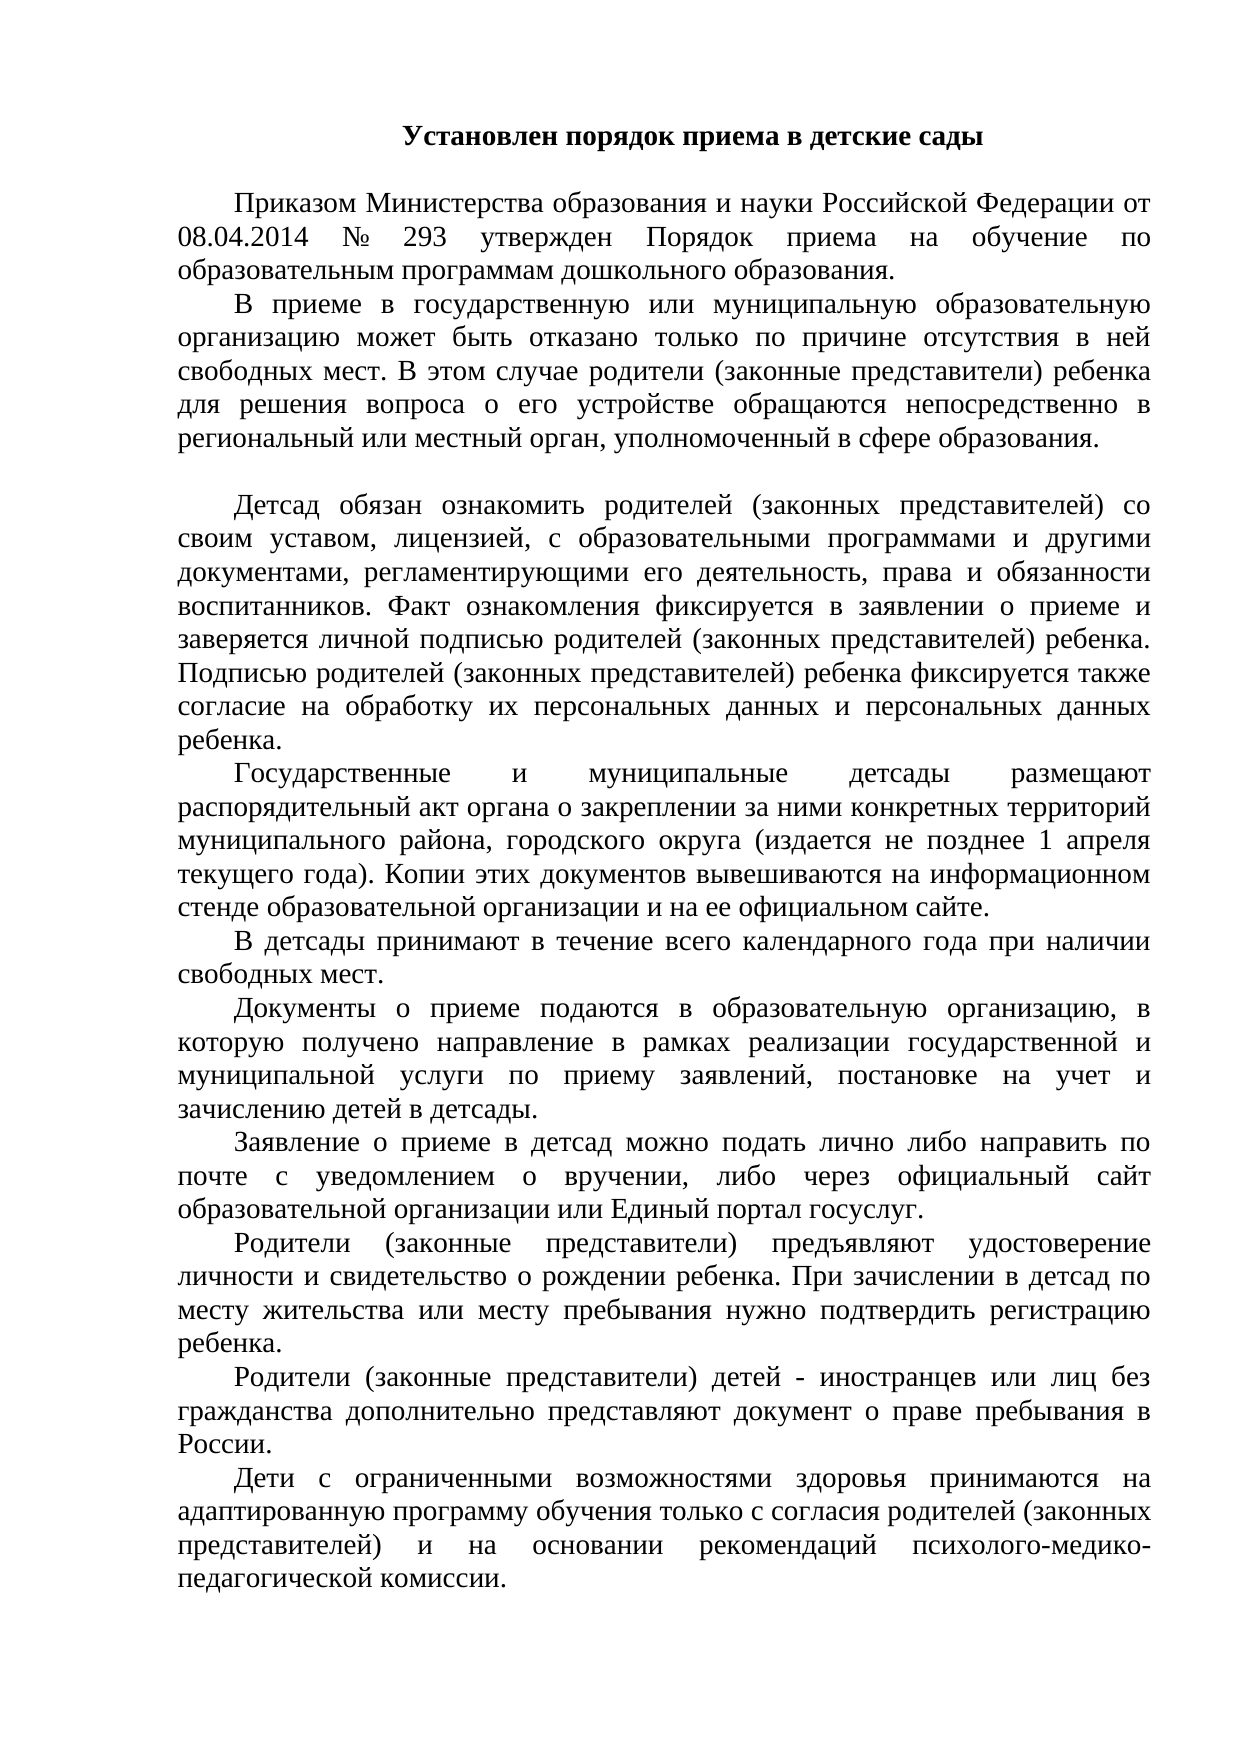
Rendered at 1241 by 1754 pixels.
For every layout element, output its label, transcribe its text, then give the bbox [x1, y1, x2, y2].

text Документы о приеме подаются в образовательную организацию, в которую получено направление в рамках реализации государственной и муниципальной услуги по приему заявлений, постановке на учет и зачислению детей в детсады. [177, 990, 1152, 1124]
text Детсад обязан ознакомить родителей (законных представителей) со своим уставом, лицензией, с образовательными программами и другими документами, регламентирующими его деятельность, права и обязанности воспитанников. Факт ознакомления фиксируется в заявлении о приеме и заверяется личной подписью родителей (законных представителей) ребенка. Подписью родителей (законных представителей) ребенка фиксируется также согласие на обработку их персональных данных и персональных данных ребенка. [177, 487, 1152, 755]
text Государственные и муниципальные детсады размещают распорядительный акт органа о закреплении за ними конкретных территорий муниципального района, городского округа (издается не позднее 1 апреля текущего года). Копии этих документов вывешиваются на информационном стенде образовательной организации и на ее официальном сайте. [177, 755, 1152, 923]
text Родители (законные представители) предъявляют удостоверение личности и свидетельство о рождении ребенка. При зачислении в детсад по месту жительства или месту пребывания нужно подтвердить регистрацию ребенка. [177, 1225, 1152, 1359]
text Установлен порядок приема в детские сады [177, 118, 1152, 152]
text В детсады принимают в течение всего календарного года при наличии свободных мест. [177, 923, 1152, 990]
text Родители (законные представители) детей - иностранцев или лиц без гражданства дополнительно представляют документ о праве пребывания в России. [177, 1359, 1152, 1460]
text Дети с ограниченными возможностями здоровья принимаются на адаптированную программу обучения только с согласия родителей (законных представителей) и на основании рекомендаций психолого-медико-педагогической комиссии. [177, 1460, 1152, 1594]
text Приказом Министерства образования и науки Российской Федерации от 08.04.2014 № 293 утвержден Порядок приема на обучение по образовательным программам дошкольного образования. [177, 185, 1152, 286]
text Заявление о приеме в детсад можно подать лично либо направить по почте с уведомлением о вручении, либо через официальный сайт образовательной организации или Единый портал госуслуг. [177, 1124, 1152, 1225]
text В приеме в государственную или муниципальную образовательную организацию может быть отказано только по причине отсутствия в ней свободных мест. В этом случае родители (законные представители) ребенка для решения вопроса о его устройстве обращаются непосредственно в региональный или местный орган, уполномоченный в сфере образования. [177, 286, 1152, 453]
